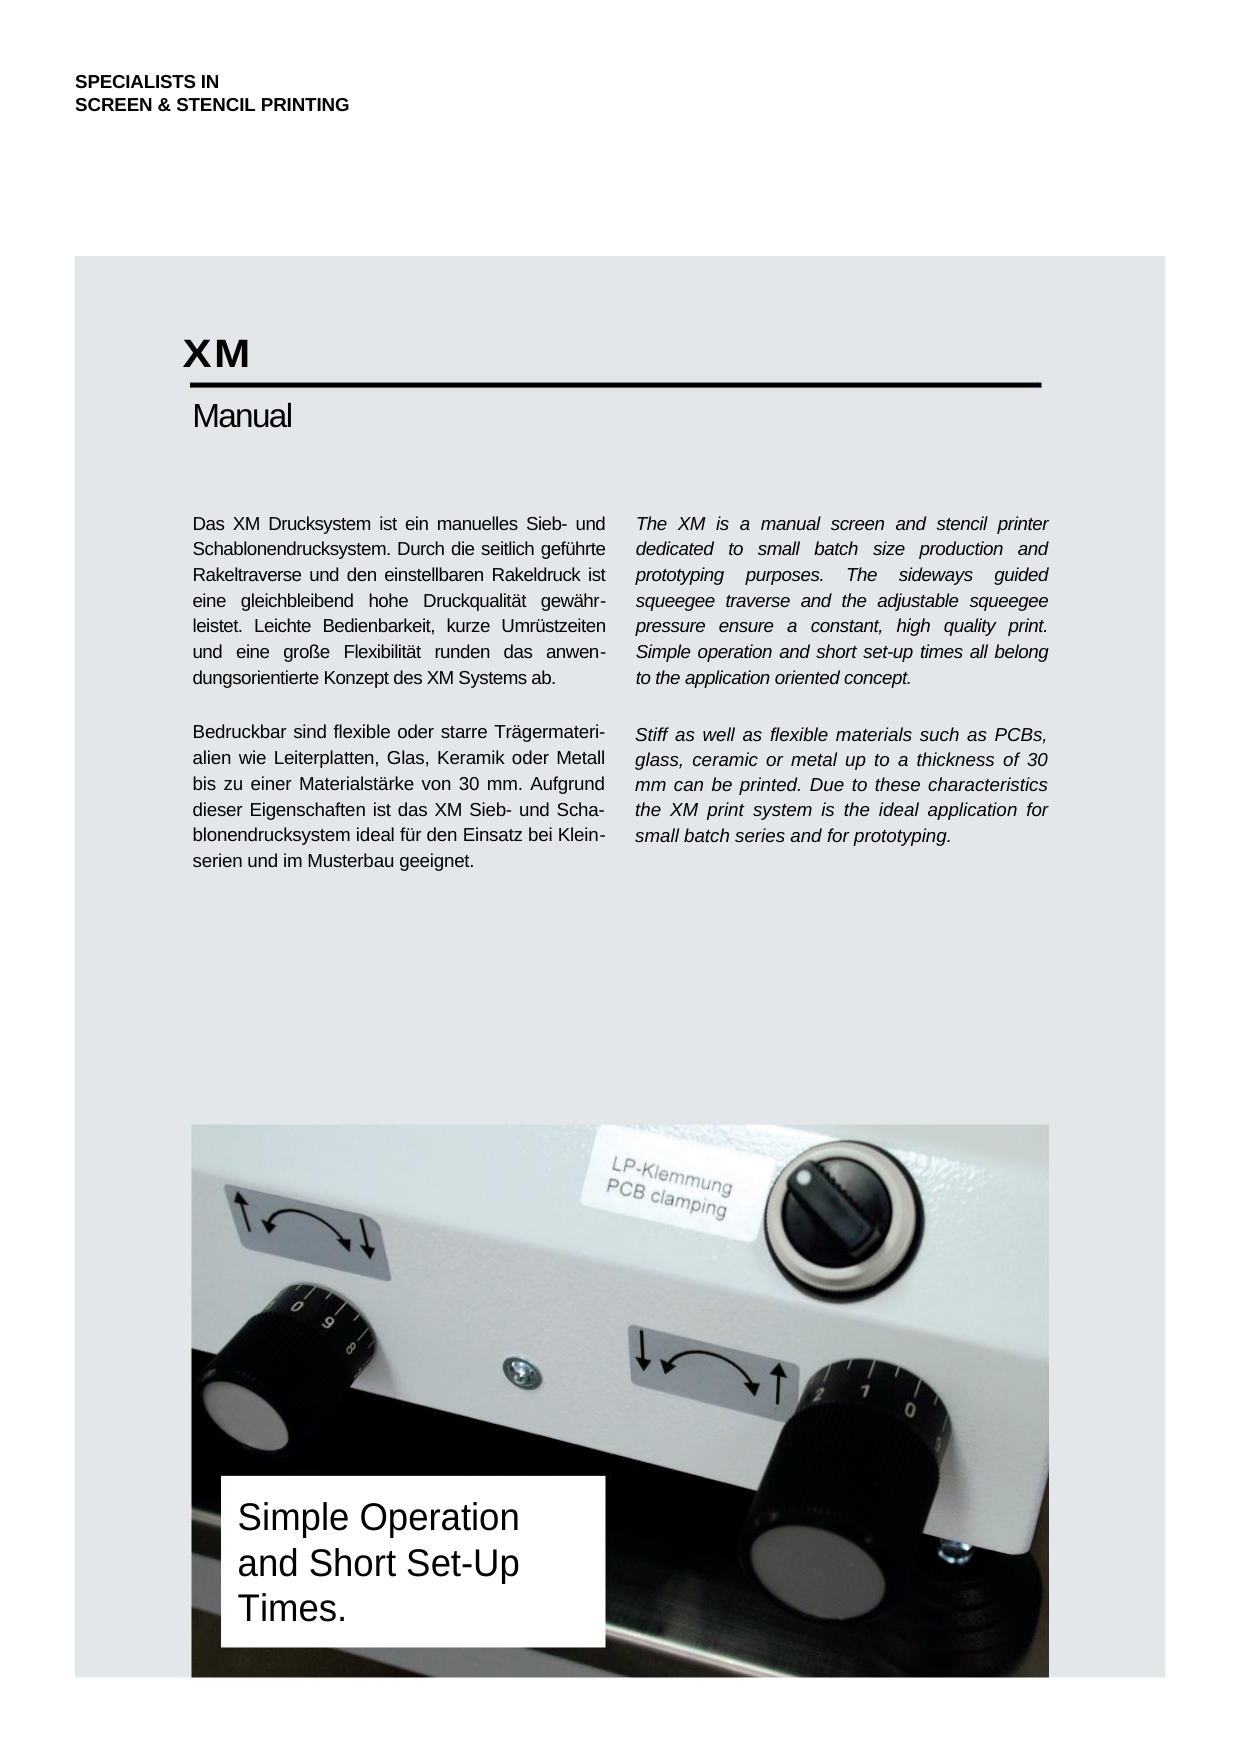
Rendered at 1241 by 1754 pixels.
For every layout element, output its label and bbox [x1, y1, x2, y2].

picture [75, 256, 1166, 1678]
